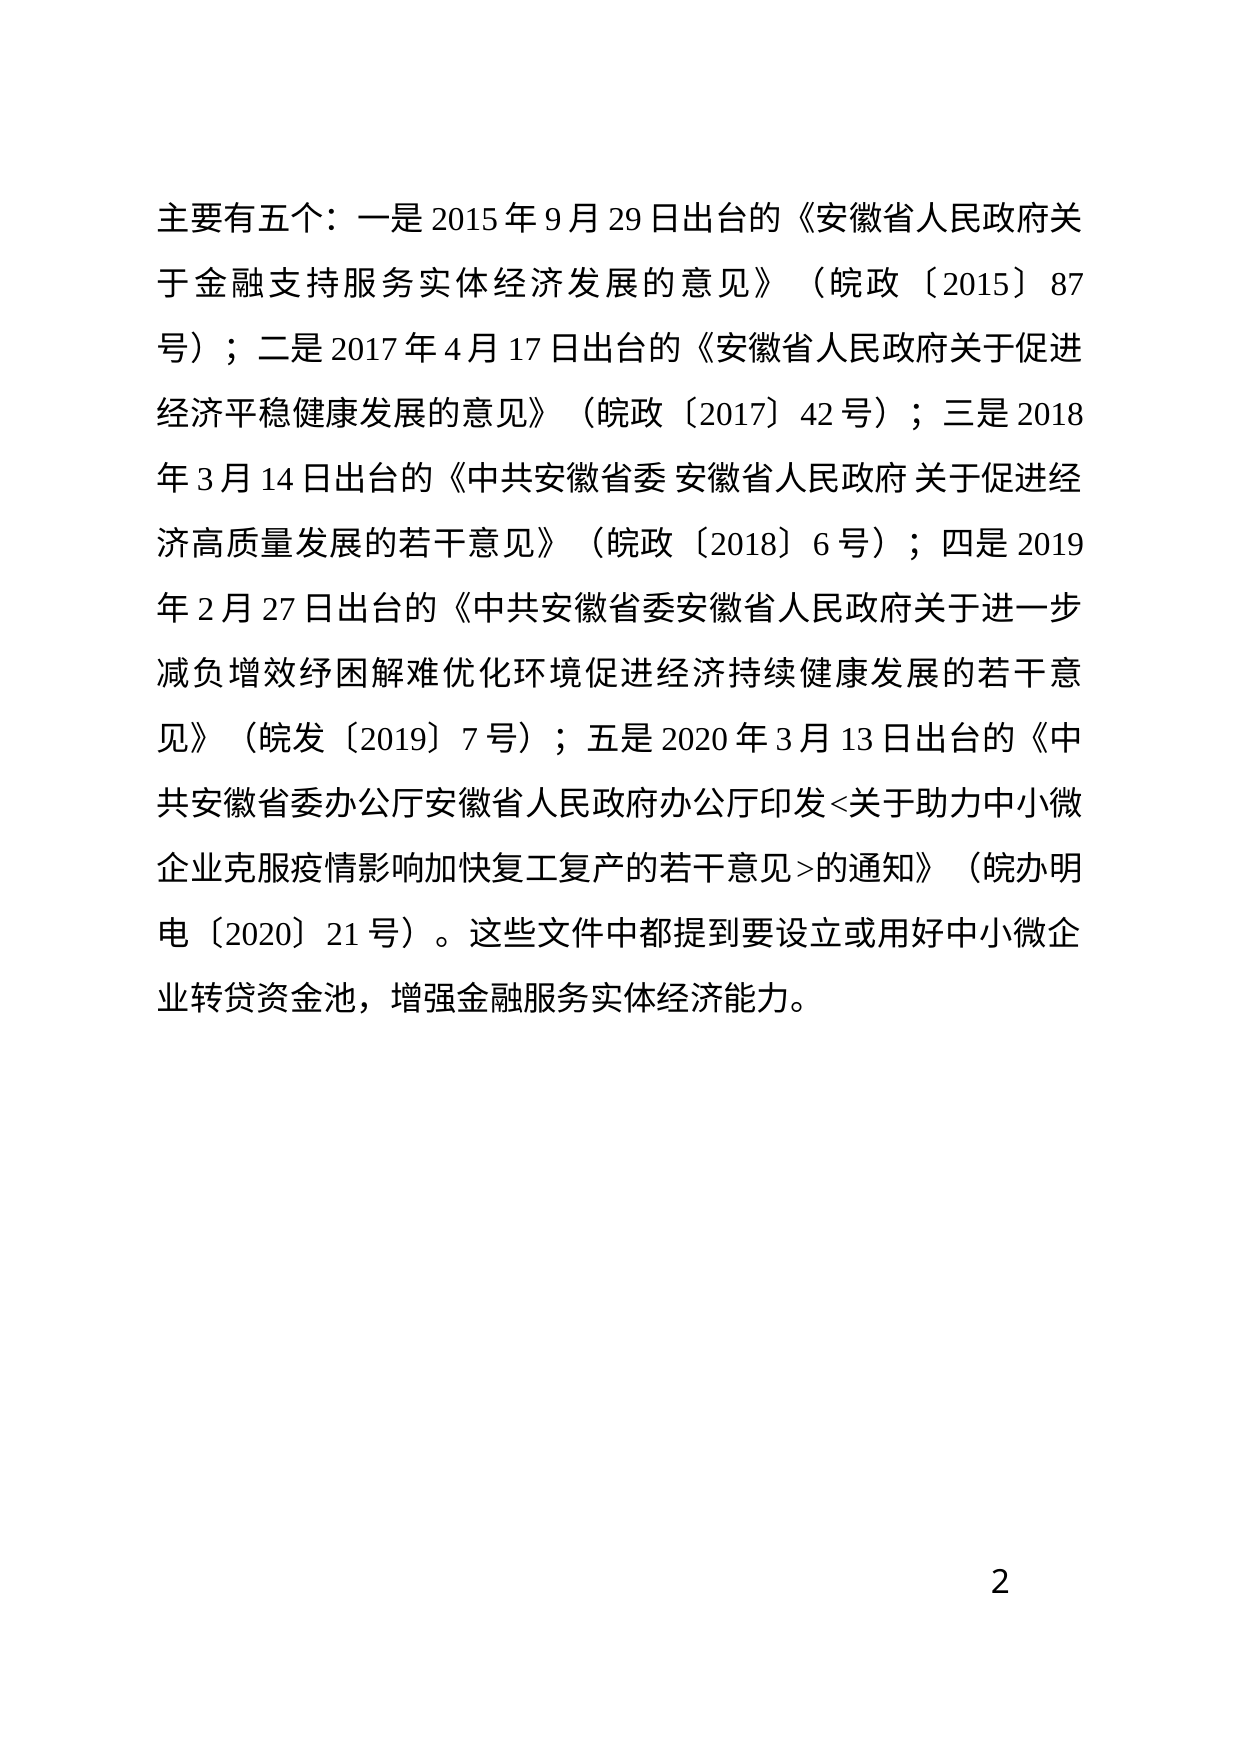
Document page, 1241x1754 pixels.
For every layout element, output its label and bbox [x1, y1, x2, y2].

text [157, 183, 1084, 1028]
